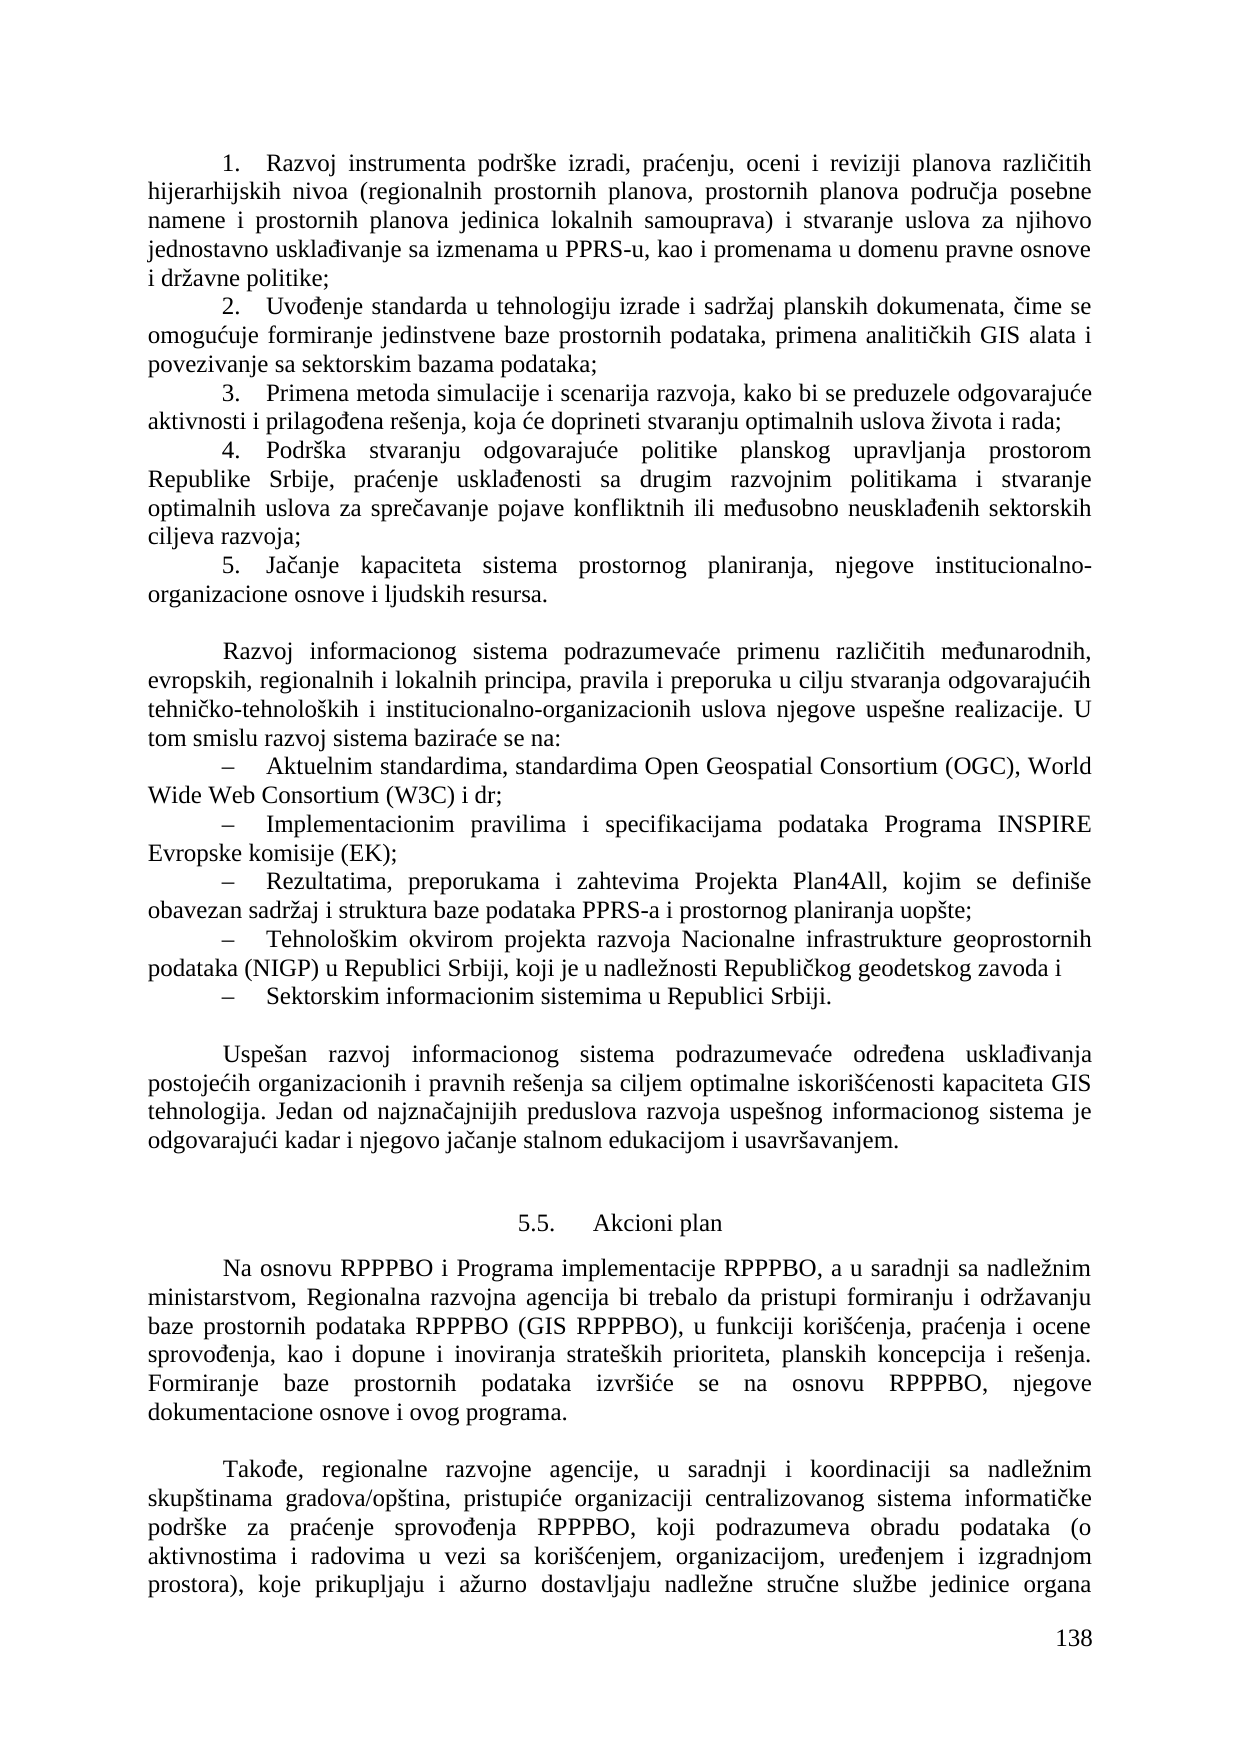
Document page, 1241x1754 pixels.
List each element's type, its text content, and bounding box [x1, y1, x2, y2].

text Na osnovu RPPPBO i Programa implementacije RPPPBO, a u saradnji sa nadležnim ministarstvom, Regionalna razvojna agencija bi trebalo da pristupi formiranju i održavanju baze prostornih podataka RPPPBO (GIS RPPPBO), u funkciji korišćenja, praćenja i ocene sprovođenja, kao i dopune i inoviranja strateških prioriteta, planskih koncepcija i rešenja. Formiranje baze prostornih podataka izvršiće se na osnovu RPPPBO, njegove dokumentacione osnove i ovog programa. [148, 1253, 1092, 1426]
list Rezultatima, preporukama i zahtevima Projekta Plan4All, kojim se definiše obavezan sadržaj i struktura baze podataka PPRS-a i prostornog planiranja uopšte; [148, 866, 1092, 924]
list Implementacionim pravilima i specifikacijama podataka Programa INSPIRE Evropske komisije (EK); [148, 809, 1092, 866]
list Tehnološkim okvirom projekta razvoja Nacionalne infrastrukture geoprostornih podataka (NIGP) u Republici Srbiji, koji je u nadležnosti Republičkog geodetskog zavoda i [148, 924, 1092, 981]
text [148, 1454, 1092, 1598]
list Jačanje kapaciteta sistema prostornog planiranja, njegove institucionalno-organizacione osnove i ljudskih resursa. [148, 550, 1092, 608]
list Sektorskim informacionim sistemima u Republici Srbiji. [148, 981, 1092, 1010]
list Aktuelnim standardima, standardima Open Geospatial Consortium (OGC), World Wide Web Consortium (W3C) i dr; [148, 751, 1092, 809]
list Razvoj instrumenta podrške izradi, praćenju, oceni i reviziji planova različitih hijerarhijskih nivoa (regionalnih prostornih planova, prostornih planova područja posebne namene i prostornih planova jedinica lokalnih samouprava) i stvaranje uslova za njihovo jednostavno usklađivanje sa izmenama u PPRS-u, kao i promenama u domenu pravne osnove i državne politike; [148, 148, 1092, 291]
list Primena metoda simulacije i scenarija razvoja, kako bi se preduzele odgovarajuće aktivnosti i prilagođena rešenja, koja će doprineti stvaranju optimalnih uslova života i rada; [148, 378, 1092, 435]
list Podrška stvaranju odgovarajuće politike planskog upravljanja prostorom Republike Srbije, praćenje usklađenosti sa drugim razvojnim politikama i stvaranje optimalnih uslova za sprečavanje pojave konfliktnih ili međusobno neusklađenih sektorskih ciljeva razvoja; [148, 435, 1092, 550]
text Razvoj informacionog sistema podrazumevaće primenu različitih međunarodnih, evropskih, regionalnih i lokalnih principa, pravila i preporuka u cilju stvaranja odgovarajućih tehničko-tehnoloških i institucionalno-organizacionih uslova njegove uspešne realizacije. U tom smislu razvoj sistema baziraće se na: [148, 636, 1092, 751]
list Akcioni plan [148, 1208, 1092, 1236]
text Uspešan razvoj informacionog sistema podrazumevaće određena usklađivanja postojećih organizacionih i pravnih rešenja sa ciljem optimalne iskorišćenosti kapaciteta GIS tehnologija. Jedan od najznačajnijih preduslova razvoja uspešnog informacionog sistema je odgovarajući kadar i njegovo jačanje stalnom edukacijom i usavršavanjem. [148, 1039, 1092, 1154]
list Uvođenje standarda u tehnologiju izrade i sadržaj planskih dokumenata, čime se omogućuje formiranje jedinstvene baze prostornih podataka, primena analitičkih GIS alata i povezivanje sa sektorskim bazama podataka; [148, 291, 1092, 378]
